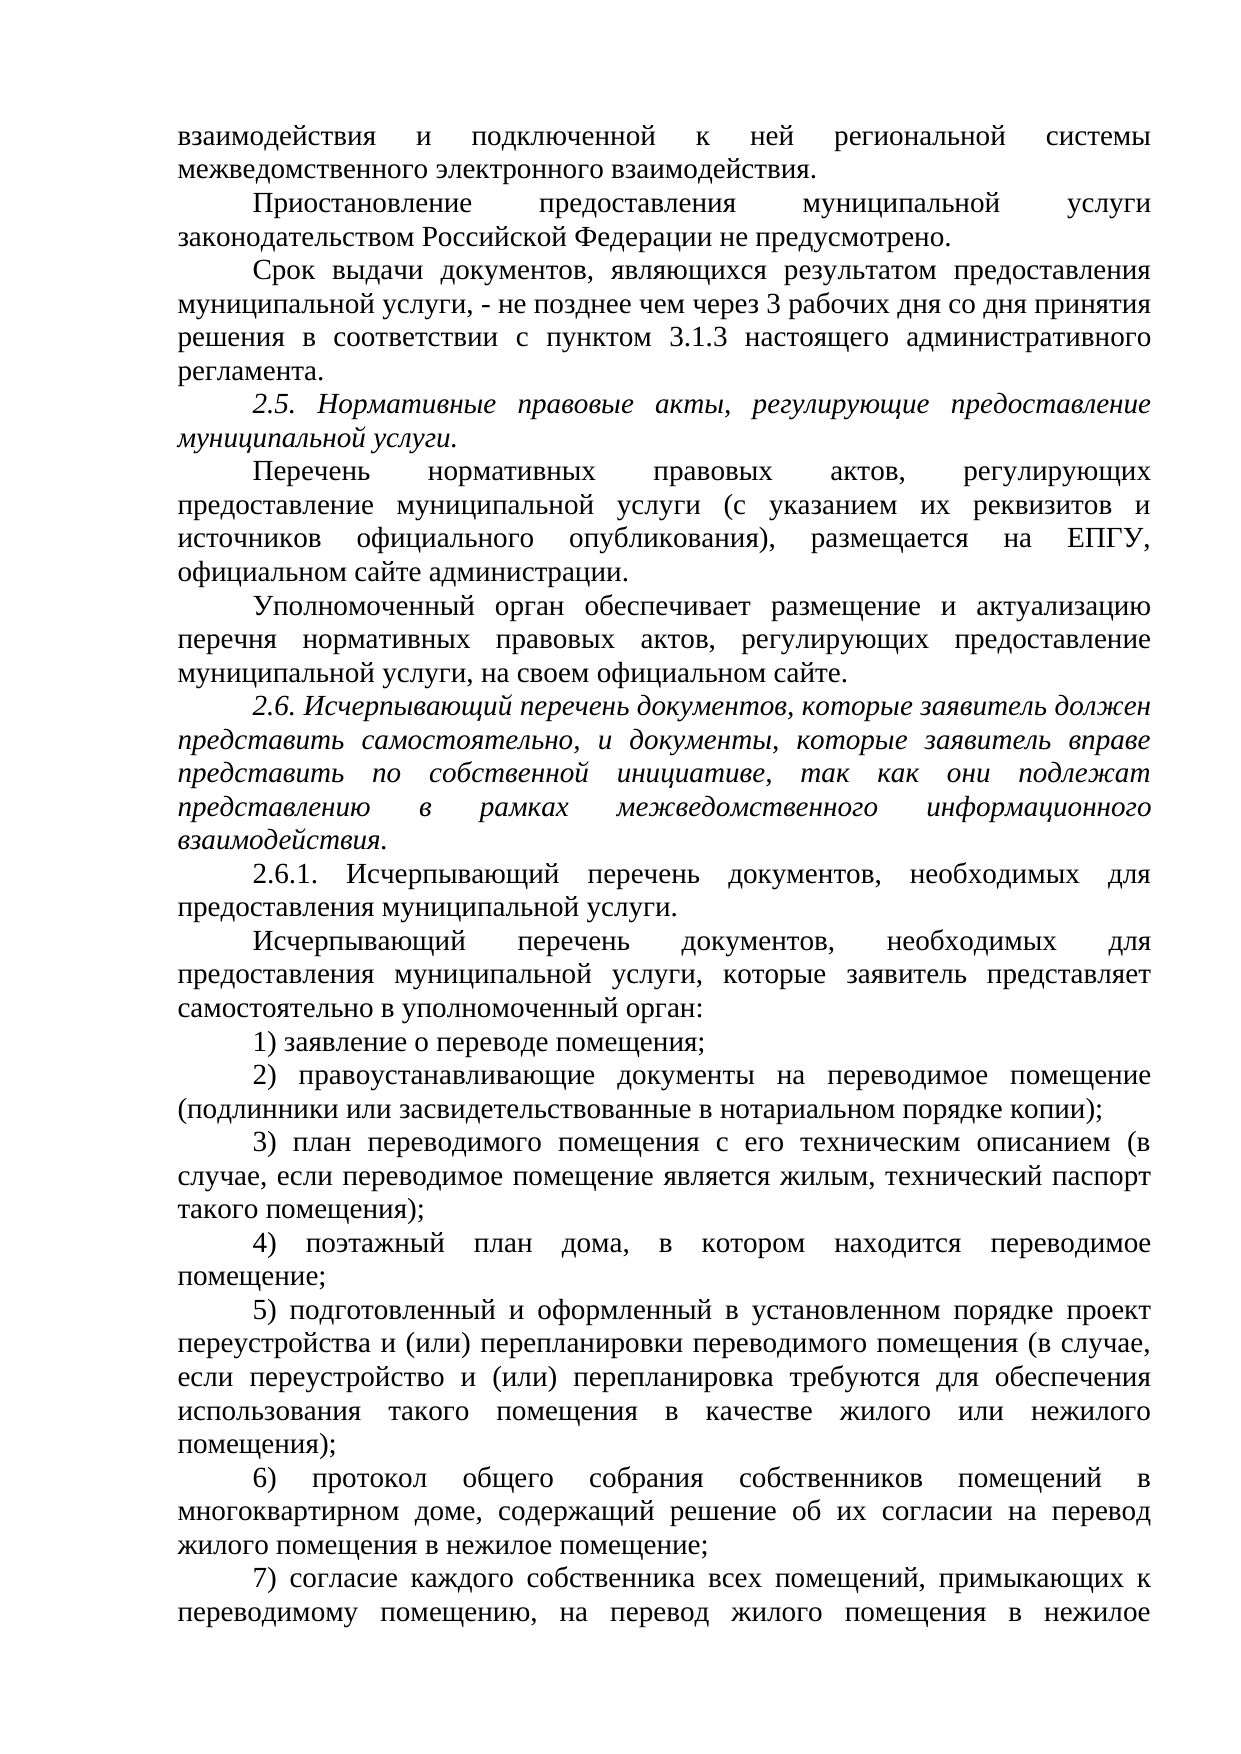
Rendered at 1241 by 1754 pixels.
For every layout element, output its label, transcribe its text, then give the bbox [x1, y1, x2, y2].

text 2.6. Исчерпывающий перечень документов, которые заявитель должен представить самостоятельно, и документы, которые заявитель вправе представить по собственной инициативе, так как они подлежат представлению в рамках межведомственного информационного взаимодействия. [177, 688, 1152, 856]
text 2.5. Нормативные правовые акты, регулирующие предоставление муниципальной услуги. [177, 386, 1152, 453]
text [177, 1560, 1152, 1627]
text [177, 118, 1152, 185]
text Перечень нормативных правовых актов, регулирующих предоставление муниципальной услуги (с указанием их реквизитов и источников официального опубликования), размещается на ЕПГУ, официальном сайте администрации. [177, 453, 1152, 588]
text Приостановление предоставления муниципальной услуги законодательством Российской Федерации не предусмотрено. [177, 185, 1152, 252]
text 4) поэтажный план дома, в котором находится переводимое помещение; [177, 1225, 1152, 1292]
text 6) протокол общего собрания собственников помещений в многоквартирном доме, содержащий решение об их согласии на перевод жилого помещения в нежилое помещение; [177, 1460, 1152, 1560]
text 2.6.1. Исчерпывающий перечень документов, необходимых для предоставления муниципальной услуги. [177, 856, 1152, 923]
text Уполномоченный орган обеспечивает размещение и актуализацию перечня нормативных правовых актов, регулирующих предоставление муниципальной услуги, на своем официальном сайте. [177, 588, 1152, 688]
text Срок выдачи документов, являющихся результатом предоставления муниципальной услуги, - не позднее чем через 3 рабочих дня со дня принятия решения в соответствии с пунктом 3.1.3 настоящего административного регламента. [177, 252, 1152, 386]
text 5) подготовленный и оформленный в установленном порядке проект переустройства и (или) перепланировки переводимого помещения (в случае, если переустройство и (или) перепланировка требуются для обеспечения использования такого помещения в качестве жилого или нежилого помещения); [177, 1292, 1152, 1460]
text 2) правоустанавливающие документы на переводимое помещение (подлинники или засвидетельствованные в нотариальном порядке копии); [177, 1057, 1152, 1124]
text 1) заявление о переводе помещения; [177, 1024, 1152, 1057]
text 3) план переводимого помещения с его техническим описанием (в случае, если переводимое помещение является жилым, технический паспорт такого помещения); [177, 1124, 1152, 1225]
text Исчерпывающий перечень документов, необходимых для предоставления муниципальной услуги, которые заявитель представляет самостоятельно в уполномоченный орган: [177, 923, 1152, 1024]
